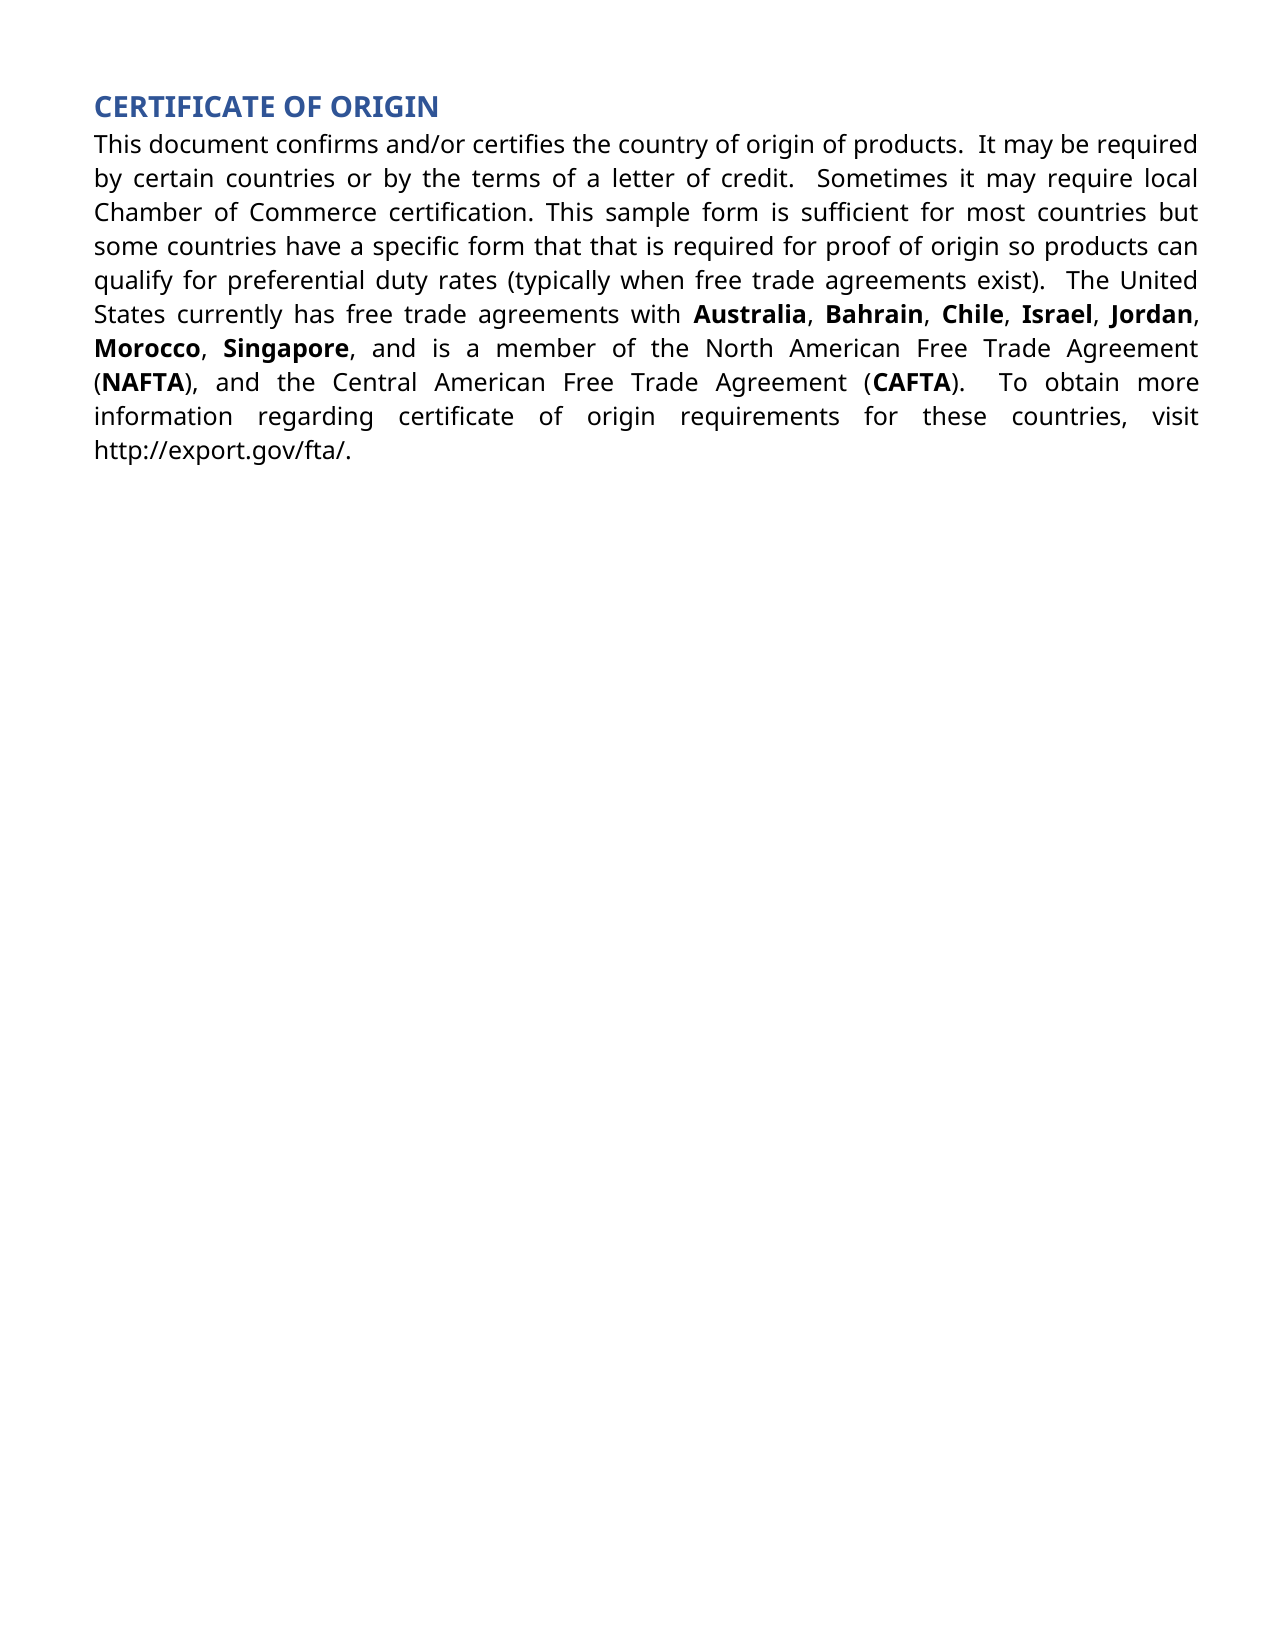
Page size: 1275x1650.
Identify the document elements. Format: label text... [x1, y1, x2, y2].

text This document confirms and/or certifies the country of origin of products. It may be required by certain countries or by the terms of a letter of credit. Sometimes it may require local Chamber of Commerce certification. This sample form is sufficient for most countries but some countries have a specific form that that is required for proof of origin so products can qualify for preferential duty rates (typically when free trade agreements exist). The United States currently has free trade agreements with Australia, Bahrain, Chile, Israel, Jordan, Morocco, Singapore, and is a member of the North American Free Trade Agreement (NAFTA), and the Central American Free Trade Agreement (CAFTA). To obtain more information regarding certificate of origin requirements for these countries, visit http://export.gov/fta/. [94, 126, 1200, 467]
subtitle CERTIFICATE OF ORIGIN [94, 87, 1230, 126]
